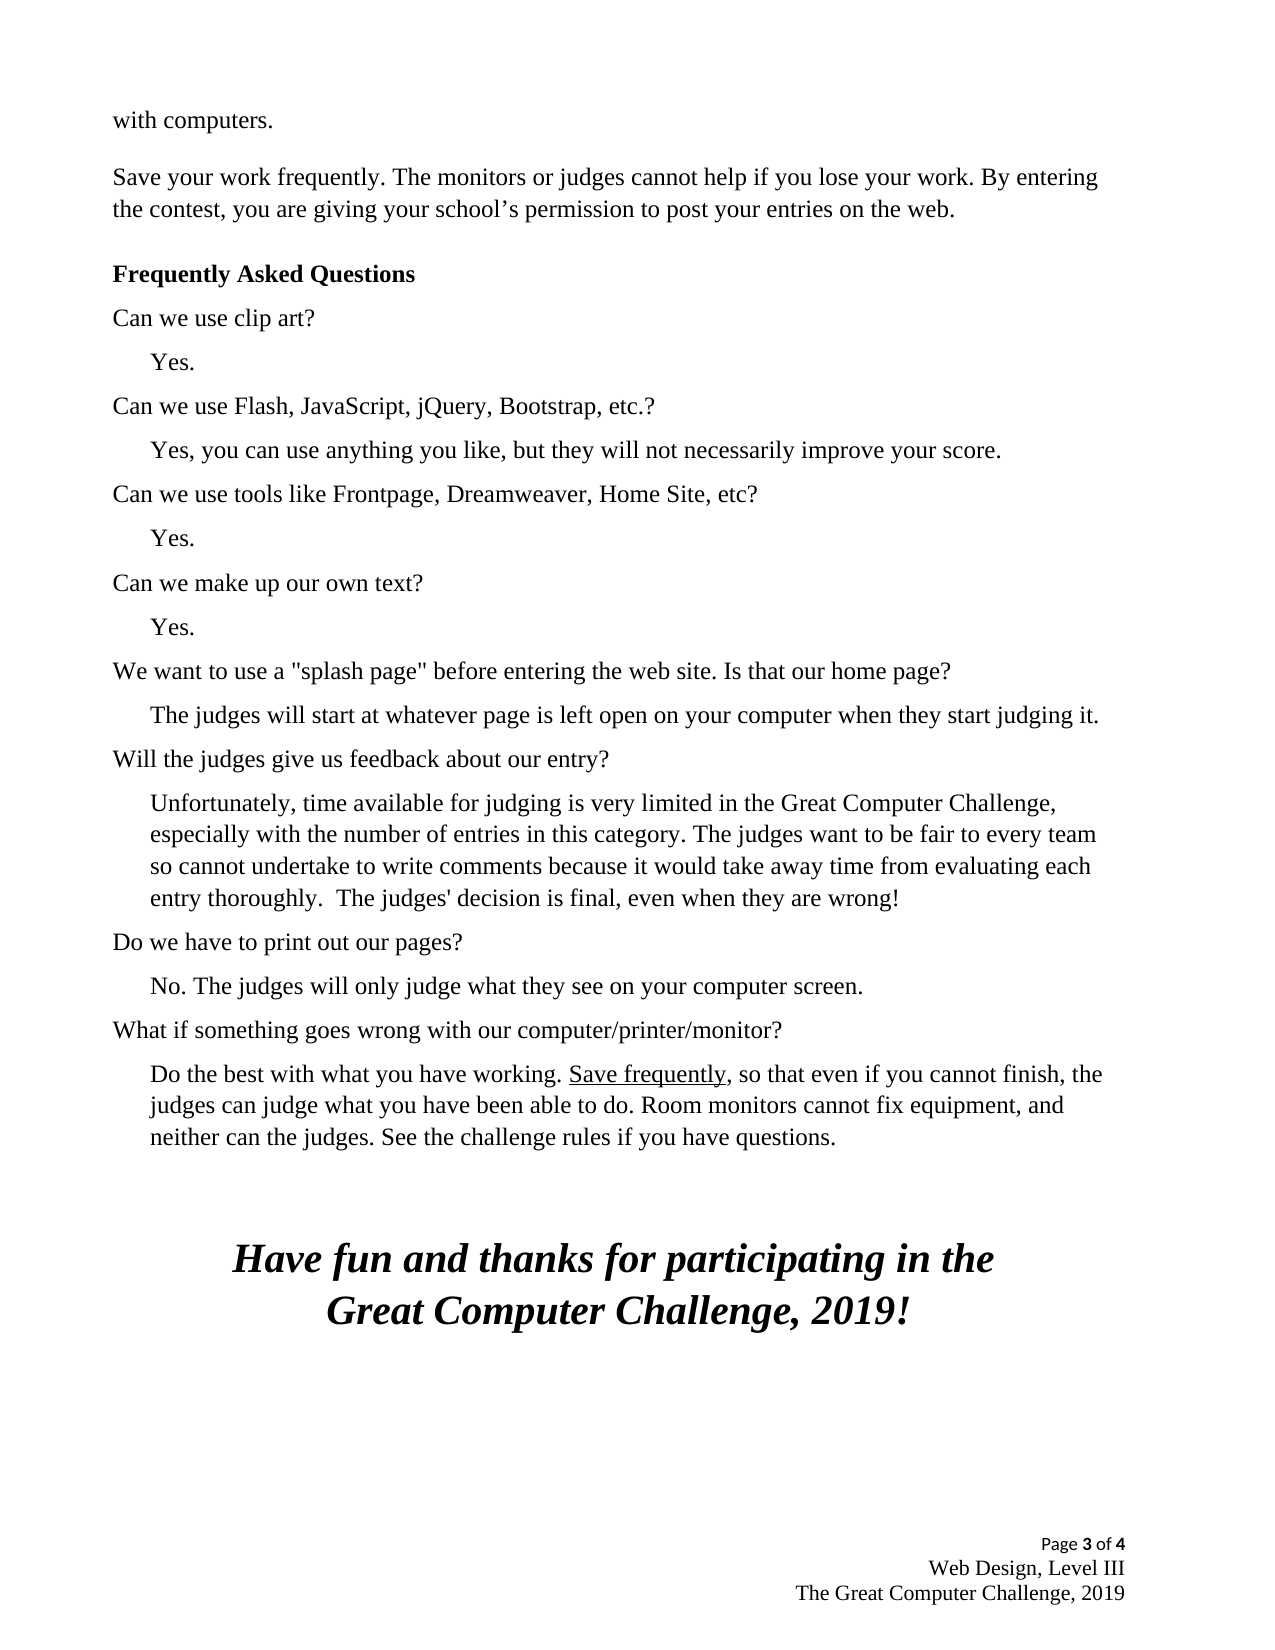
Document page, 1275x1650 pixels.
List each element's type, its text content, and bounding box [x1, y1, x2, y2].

text Save your work frequently. The monitors or judges cannot help if you lose your work. By entering the contest, you are giving your school’s permission to post your entries on the web. [112, 162, 1125, 223]
text Can we use Flash, JavaScript, jQuery, Bootstrap, etc.? [112, 391, 1125, 420]
text Frequently Asked Questions [112, 259, 1125, 288]
text Yes. [112, 612, 1125, 640]
text What if something goes wrong with our computer/printer/monitor? [112, 1015, 1125, 1043]
text Do the best with what you have working. Save frequently, so that even if you cannot finish, the judges can judge what you have been able to do. Room monitors cannot fix equipment, and neither can the judges. See the challenge rules if you have questions. [150, 1059, 1125, 1151]
text We want to use a "splash page" before entering the web site. Is that our home page? [112, 656, 1125, 684]
text Have fun and thanks for participating in the Great Computer Challenge, 2019! [112, 1233, 1125, 1334]
text Yes, you can use anything you like, but they will not necessarily improve your score. [112, 435, 1125, 464]
text Yes. [112, 523, 1125, 552]
text Can we use clip art? [112, 303, 1125, 332]
text Will the judges give us feedback about our entry? [112, 744, 1125, 773]
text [112, 105, 1125, 134]
text Unfortunately, time available for judging is very limited in the Great Computer Challenge, especially with the number of entries in this category. The judges want to be fair to every team so cannot undertake to write comments because it would take away time from evaluating each entry thoroughly. The judges' decision is final, even when they are wrong! [150, 788, 1125, 911]
text No. The judges will only judge what they see on your computer screen. [150, 971, 1125, 999]
text Yes. [112, 347, 1125, 376]
text Can we make up our own text? [112, 568, 1125, 596]
text The judges will start at whatever page is left open on your computer when they start judging it. [112, 700, 1125, 728]
text Do we have to print out our pages? [112, 927, 1125, 955]
text Can we use tools like Frontpage, Dreamweaver, Home Site, etc? [112, 479, 1125, 508]
